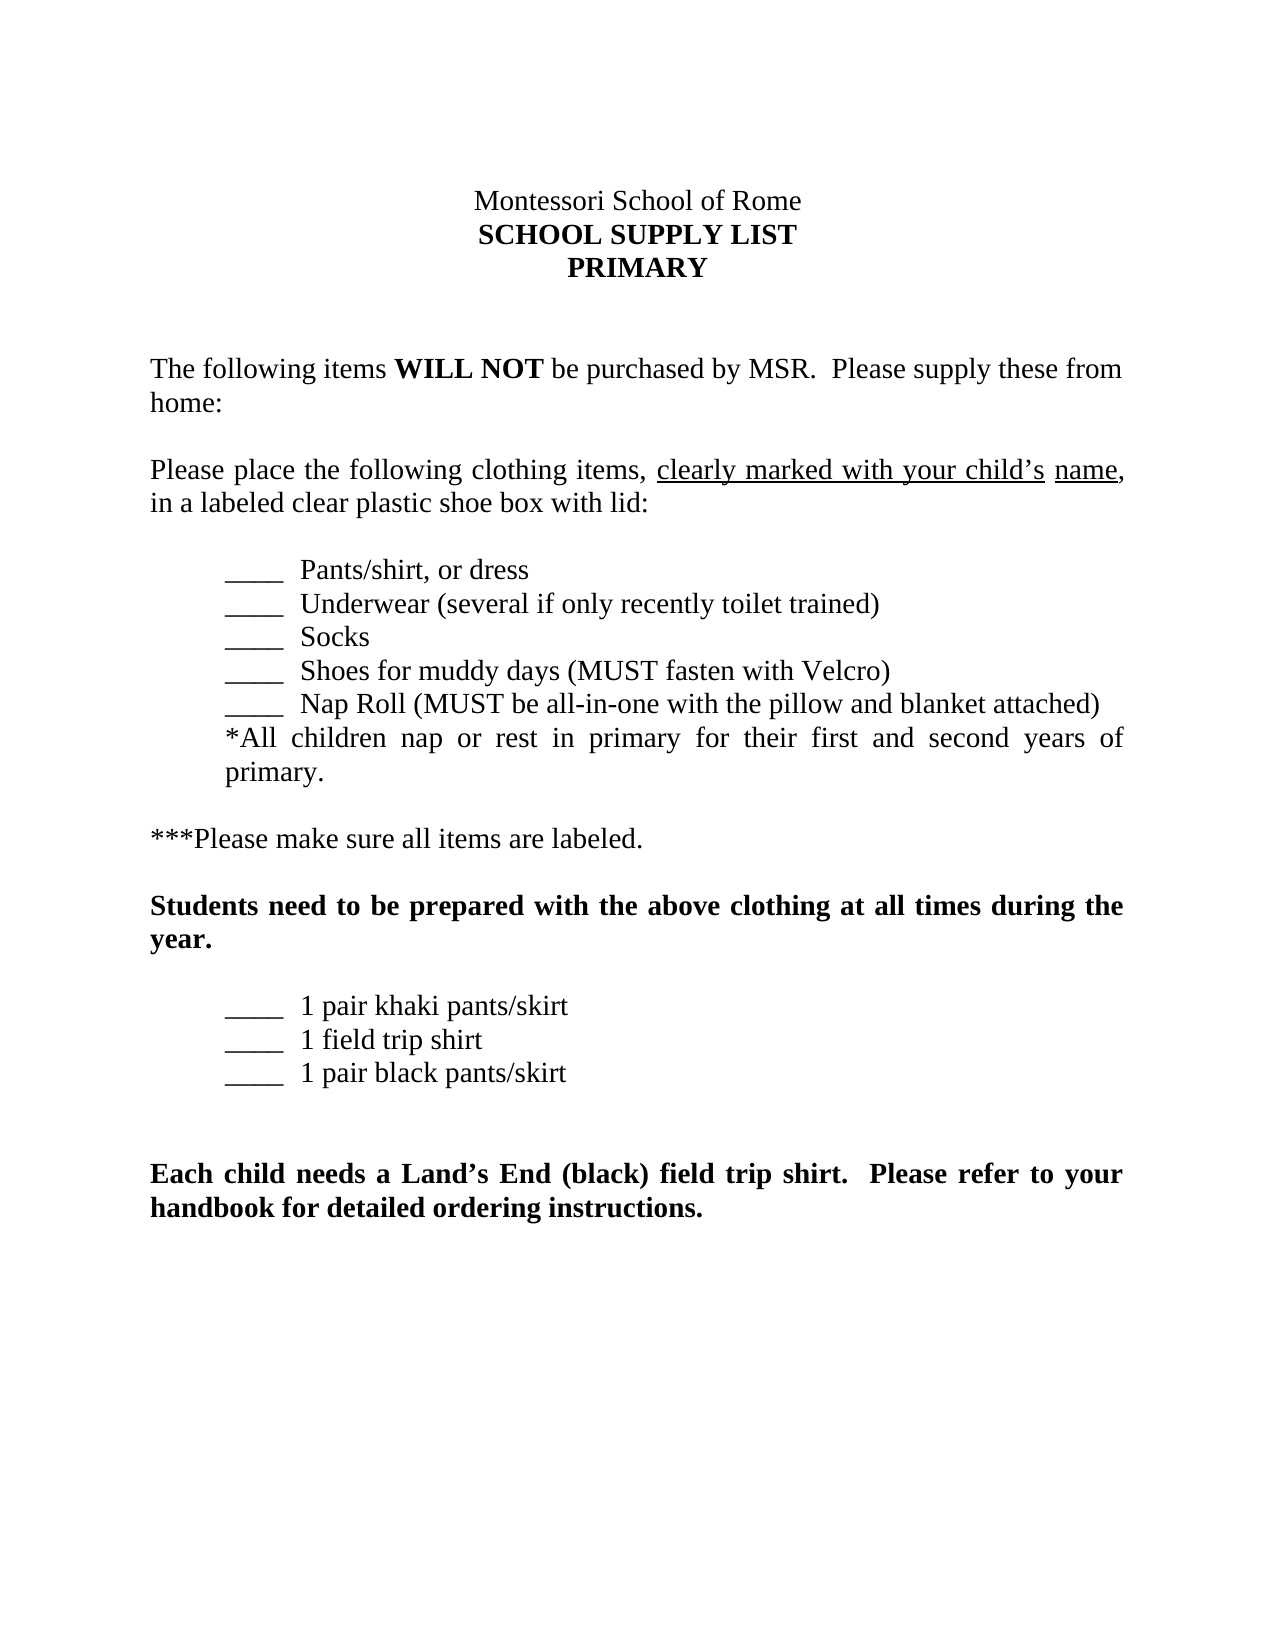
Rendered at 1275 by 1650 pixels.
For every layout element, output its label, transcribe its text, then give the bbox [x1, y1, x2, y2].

text *All children nap or rest in primary for their first and second years of primary. [225, 720, 1125, 787]
text Each child needs a Land’s End (black) field trip shirt. Please refer to your handbook for detailed ordering instructions. [150, 1156, 1125, 1223]
text ____ Underwear (several if only recently toilet trained) [225, 586, 1237, 619]
text ____ 1 field trip shirt [225, 1022, 1125, 1056]
text ____ Pants/shirt, or dress [225, 552, 1237, 586]
text ____ 1 pair khaki pants/skirt [225, 988, 1125, 1022]
text ____ 1 pair black pants/skirt [225, 1056, 1125, 1089]
title Montessori School of Rome [150, 183, 1125, 217]
text ____ Shoes for muddy days (MUST fasten with Velcro) [225, 653, 1237, 687]
text ____ Nap Roll (MUST be all-in-one with the pillow and blanket attached) [225, 687, 1237, 720]
text PRIMARY [150, 251, 1125, 284]
text Please place the following clothing items, clearly marked with your child’s name, in a labeled clear plastic shoe box with lid: [150, 452, 1125, 519]
text ***Please make sure all items are labeled. [150, 821, 1125, 854]
text Students need to be prepared with the above clothing at all times during the year. [150, 888, 1125, 955]
text The following items WILL NOT be purchased by MSR. Please supply these from home: [150, 351, 1125, 418]
text SCHOOL SUPPLY LIST [150, 217, 1125, 251]
text ____ Socks [225, 619, 1237, 653]
